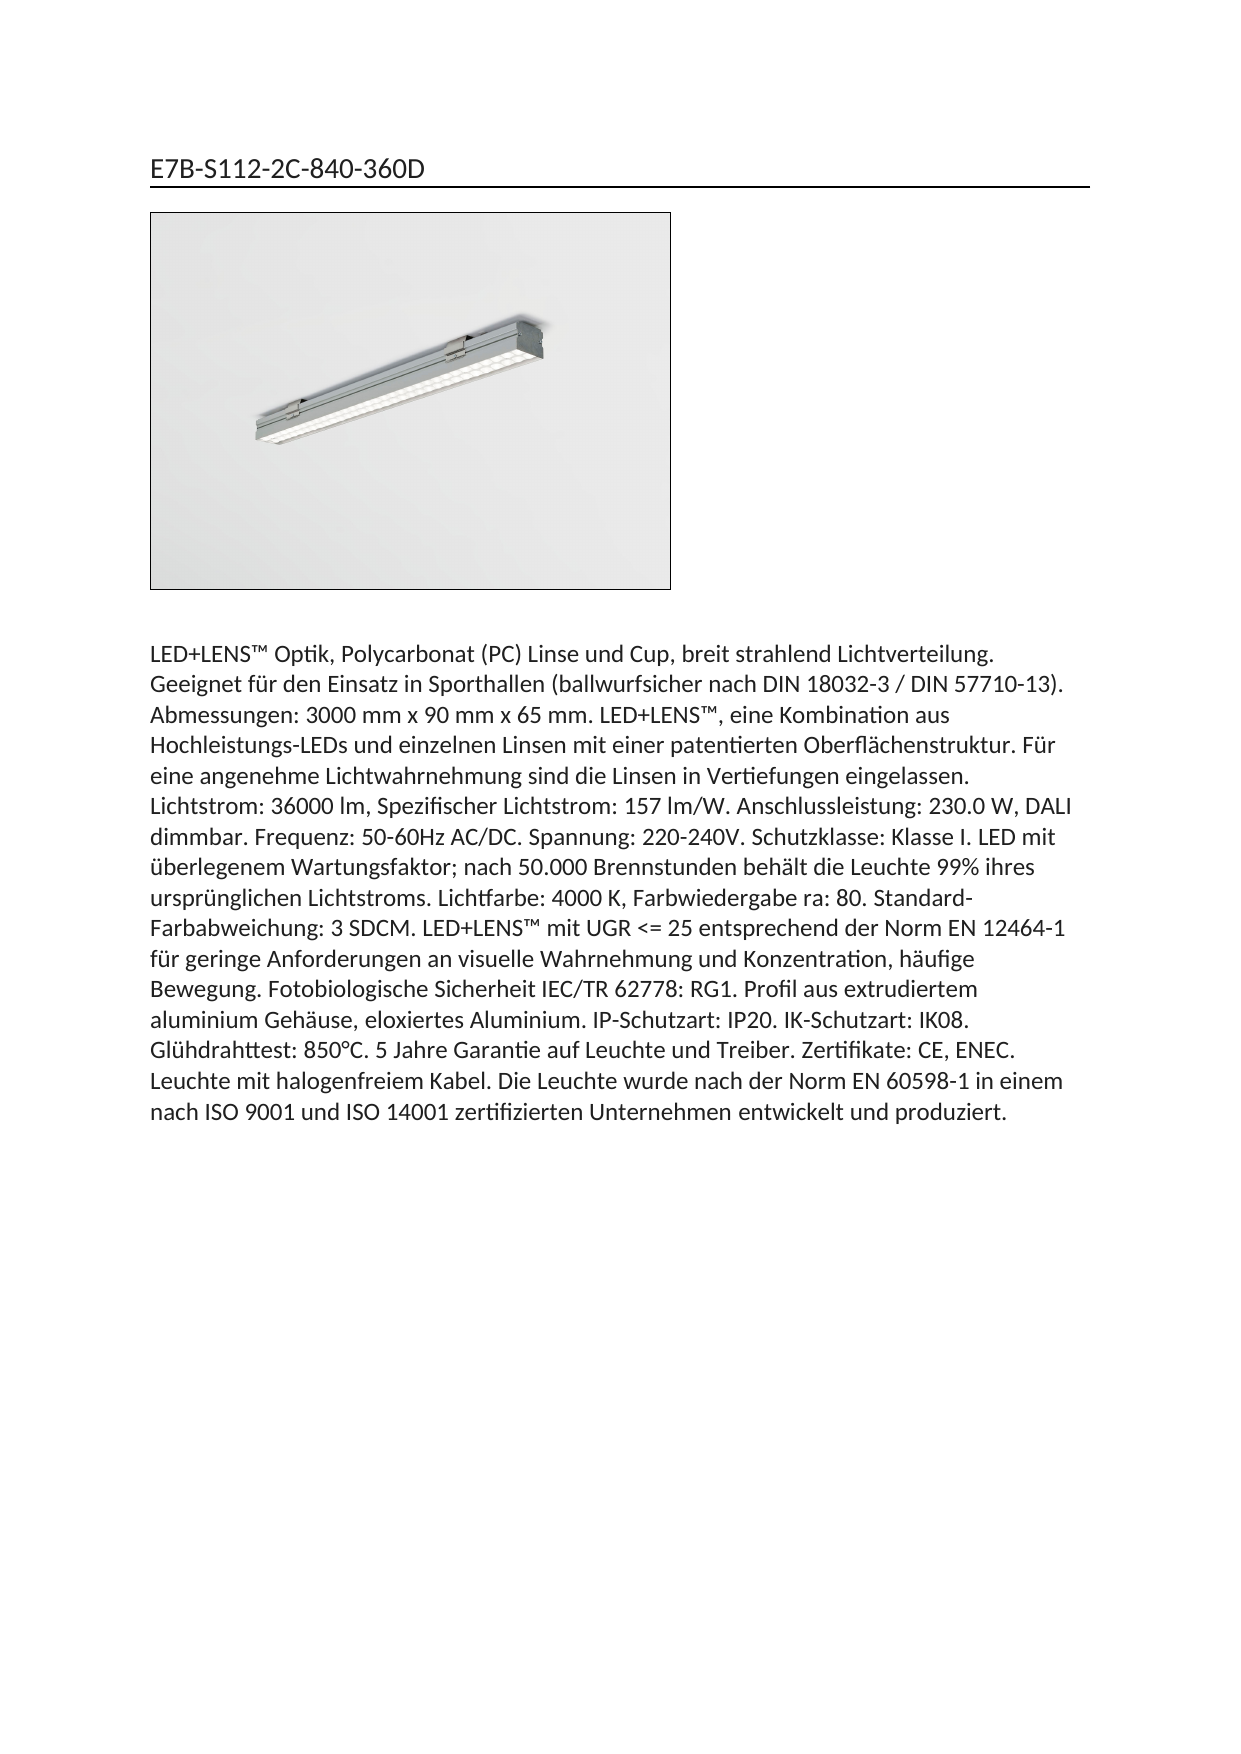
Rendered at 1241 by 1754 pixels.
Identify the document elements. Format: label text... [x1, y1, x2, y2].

picture [151, 213, 670, 589]
text E7B-S112-2C-840-360D [150, 150, 1090, 186]
text LED+LENS™ Optik, Polycarbonat (PC) Linse und Cup, breit strahlend Lichtverteilung. Geeignet für den Einsatz in Sporthallen (ballwurfsicher nach DIN 18032-3 / DIN 57710-13). Abmessungen: 3000 mm x 90 mm x 65 mm. LED+LENS™, eine Kombination aus Hochleistungs-LEDs und einzelnen Linsen mit einer patentierten Oberflächenstruktur. Für eine angenehme Lichtwahrnehmung sind die Linsen in Vertiefungen eingelassen. Lichtstrom: 36000 lm, Spezifischer Lichtstrom: 157 lm/W. Anschlussleistung: 230.0 W, DALI dimmbar. Frequenz: 50-60Hz AC/DC. Spannung: 220-240V. Schutzklasse: Klasse I. LED mit überlegenem Wartungsfaktor; nach 50.000 Brennstunden behält die Leuchte 99% ihres ursprünglichen Lichtstroms. Lichtfarbe: 4000 K, Farbwiedergabe ra: 80. Standard-Farbabweichung: 3 SDCM. LED+LENS™ mit UGR <= 25 entsprechend der Norm EN 12464-1 für geringe Anforderungen an visuelle Wahrnehmung und Konzentration, häufige Bewegung. Fotobiologische Sicherheit IEC/TR 62778: RG1. Profil aus extrudiertem aluminium Gehäuse, eloxiertes Aluminium. IP-Schutzart: IP20. IK-Schutzart: IK08. Glühdrahttest: 850°C. 5 Jahre Garantie auf Leuchte und Treiber. Zertifikate: CE, ENEC. Leuchte mit halogenfreiem Kabel. Die Leuchte wurde nach der Norm EN 60598-1 in einem nach ISO 9001 und ISO 14001 zertifizierten Unternehmen entwickelt und produziert. [150, 638, 1090, 1126]
